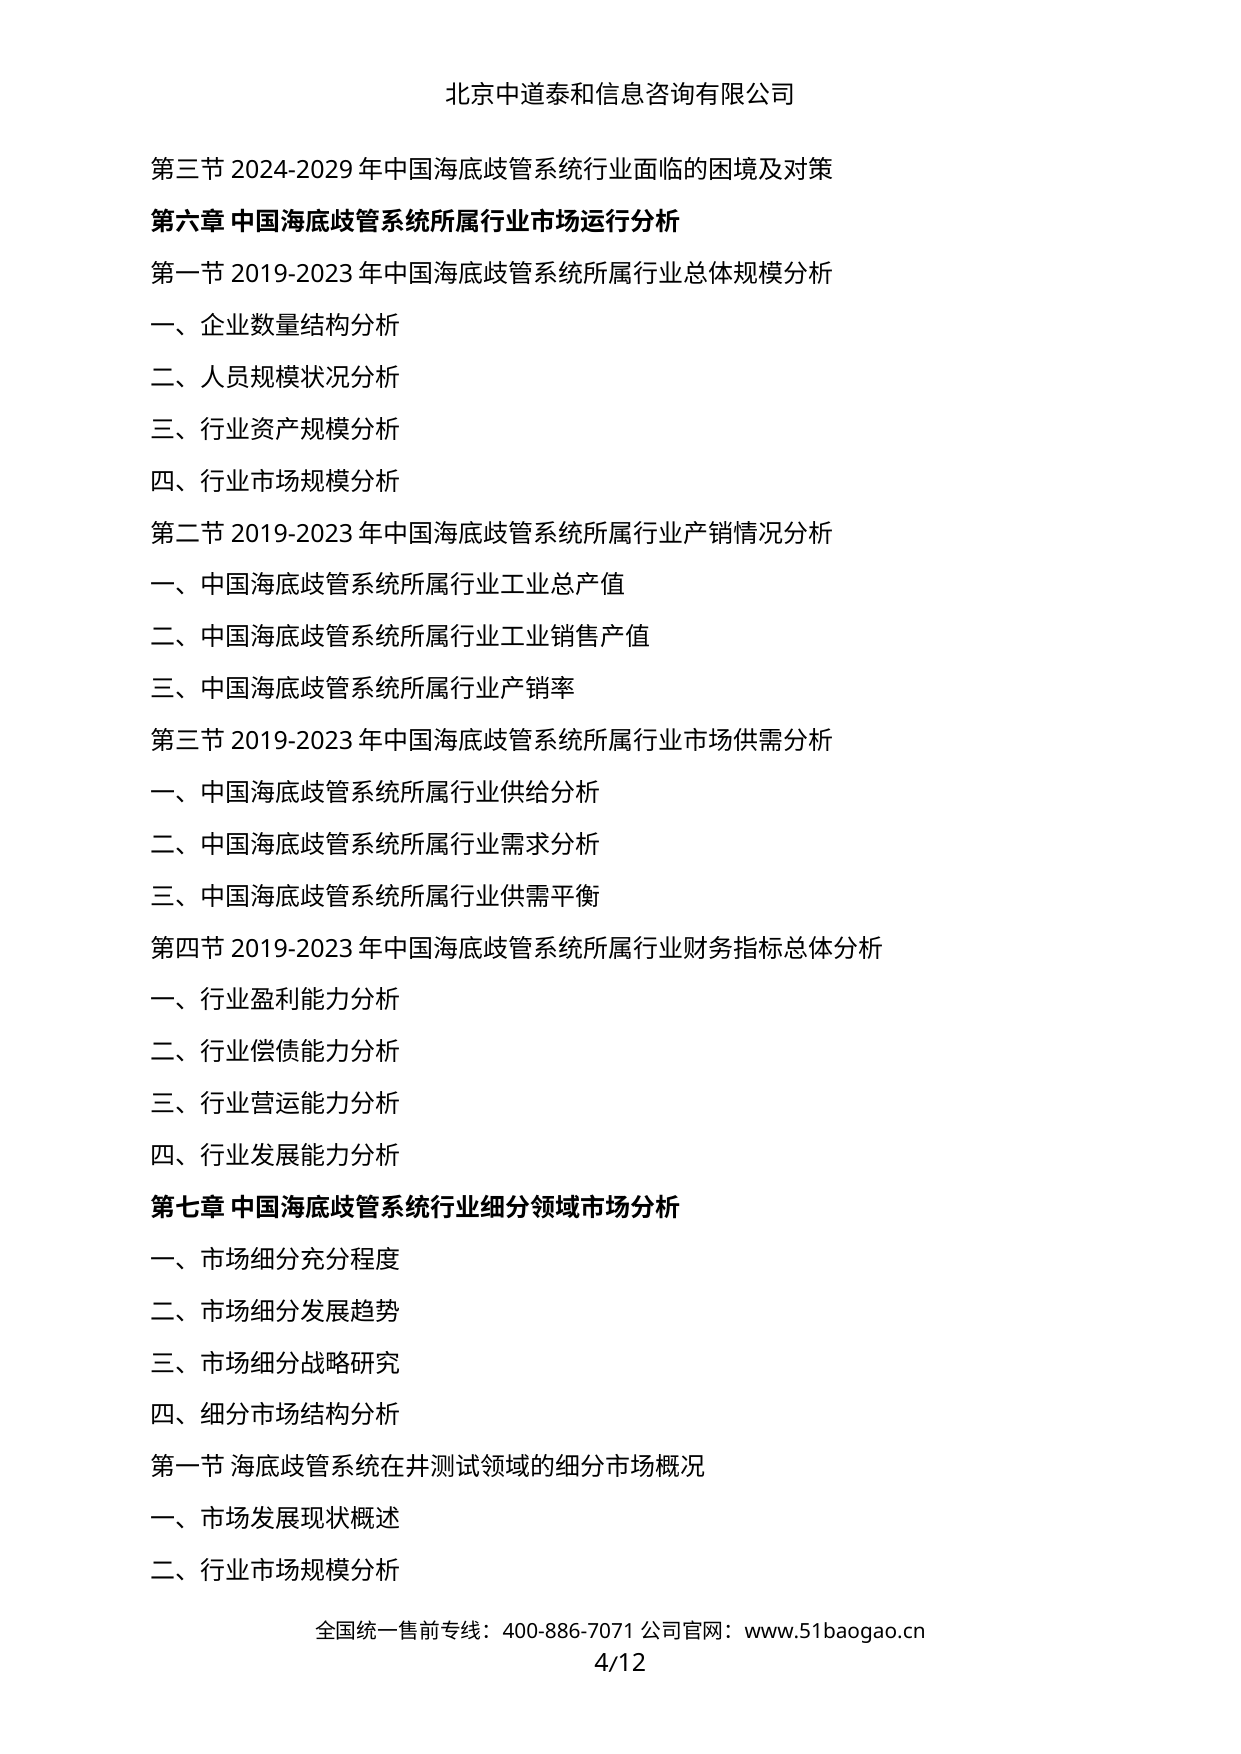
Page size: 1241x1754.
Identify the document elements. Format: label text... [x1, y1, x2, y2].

text 一、中国海底歧管系统所属行业工业总产值 [150, 565, 1090, 601]
text 一、中国海底歧管系统所属行业供给分析 [150, 772, 1090, 809]
text 一、企业数量结构分析 [150, 306, 1090, 342]
text 第一节 海底歧管系统在井测试领域的细分市场概况 [150, 1447, 1090, 1483]
text 第六章 中国海底歧管系统所属行业市场运行分析 [150, 202, 1090, 238]
text 二、人员规模状况分析 [150, 357, 1090, 394]
text 第二节 2019-2023年中国海底歧管系统所属行业产销情况分析 [150, 513, 1090, 549]
text 二、行业市场规模分析 [150, 1551, 1090, 1587]
text 三、行业营运能力分析 [150, 1084, 1090, 1120]
text 第一节 2019-2023年中国海底歧管系统所属行业总体规模分析 [150, 254, 1090, 290]
text 四、细分市场结构分析 [150, 1395, 1090, 1431]
text 四、行业发展能力分析 [150, 1136, 1090, 1172]
text 四、行业市场规模分析 [150, 461, 1090, 497]
text 二、中国海底歧管系统所属行业工业销售产值 [150, 617, 1090, 653]
text 第四节 2019-2023年中国海底歧管系统所属行业财务指标总体分析 [150, 928, 1090, 964]
text 第七章 中国海底歧管系统行业细分领域市场分析 [150, 1187, 1090, 1224]
text 一、市场细分充分程度 [150, 1239, 1090, 1276]
text 第三节 2024-2029年中国海底歧管系统行业面临的困境及对策 [150, 150, 1090, 186]
text 二、中国海底歧管系统所属行业需求分析 [150, 824, 1090, 861]
text 三、市场细分战略研究 [150, 1343, 1090, 1379]
text 三、中国海底歧管系统所属行业供需平衡 [150, 876, 1090, 912]
text 三、行业资产规模分析 [150, 409, 1090, 446]
text 第三节 2019-2023年中国海底歧管系统所属行业市场供需分析 [150, 721, 1090, 757]
text 一、市场发展现状概述 [150, 1499, 1090, 1535]
text 二、市场细分发展趋势 [150, 1291, 1090, 1327]
text 二、行业偿债能力分析 [150, 1032, 1090, 1068]
text 一、行业盈利能力分析 [150, 980, 1090, 1016]
text 三、中国海底歧管系统所属行业产销率 [150, 669, 1090, 705]
